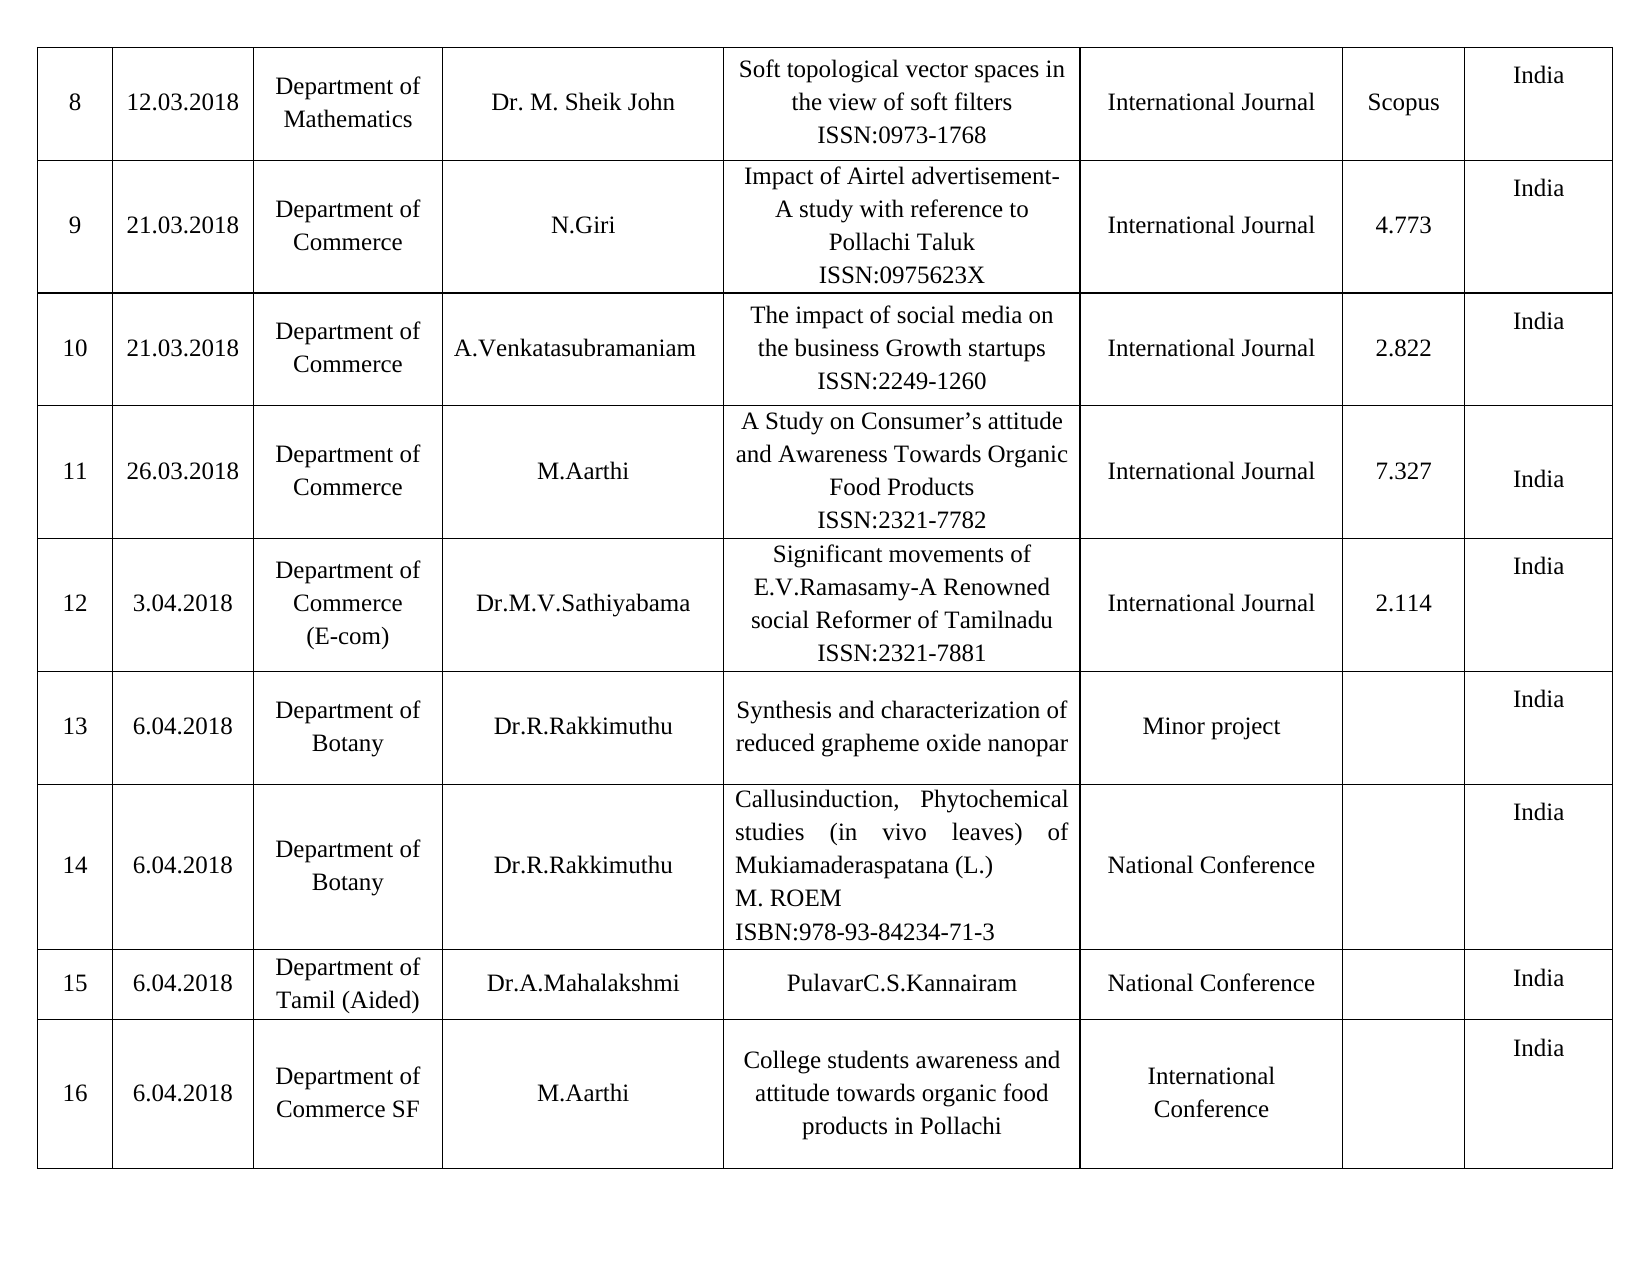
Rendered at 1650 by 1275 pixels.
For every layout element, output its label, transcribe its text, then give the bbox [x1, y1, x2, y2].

table_cell Impact of Airtel advertisement- A study with reference to Pollachi Taluk ISSN:0975623X [724, 161, 1079, 292]
table_cell 3.04.2018 [113, 539, 253, 671]
table_cell Significant movements of E.V.Ramasamy-A Renowned social Reformer of Tamilnadu ISSN:2321-7881 [724, 539, 1079, 671]
table_cell India [1465, 406, 1612, 538]
table_cell 9 [38, 161, 112, 292]
table_cell 6.04.2018 [113, 785, 253, 949]
table_cell M.Aarthi [443, 1020, 723, 1168]
table_cell The impact of social media on the business Growth startups ISSN:2249-1260 [724, 294, 1079, 405]
table_cell A Study on Consumer’s attitude and Awareness Towards Organic Food Products ISSN:2321-7782 [724, 406, 1079, 538]
table_cell 21.03.2018 [113, 161, 253, 292]
table_cell 21.03.2018 [113, 294, 253, 405]
table_cell College students awareness and attitude towards organic food products in Pollachi [724, 1020, 1079, 1168]
table_cell Scopus [1343, 48, 1464, 160]
table_cell 4.773 [1343, 161, 1464, 292]
table_cell 16 [38, 1020, 112, 1168]
table_cell 2.822 [1343, 294, 1464, 405]
table_cell India [1465, 539, 1612, 671]
table_cell India [1465, 1020, 1612, 1168]
table_cell India [1465, 48, 1612, 160]
table_cell 8 [38, 48, 112, 160]
table_cell National Conference [1081, 785, 1342, 949]
table_cell Dr.R.Rakkimuthu [443, 785, 723, 949]
table_cell International Journal [1081, 161, 1342, 292]
table_cell [1343, 950, 1464, 1019]
table_cell Department of Commerce SF [254, 1020, 442, 1168]
table_cell PulavarC.S.Kannairam [724, 950, 1079, 1019]
table_cell [1343, 1020, 1464, 1168]
table_cell 7.327 [1343, 406, 1464, 538]
table_cell India [1465, 672, 1612, 783]
table_cell Department of Commerce [254, 161, 442, 292]
table_cell 6.04.2018 [113, 1020, 253, 1168]
table_cell 15 [38, 950, 112, 1019]
table_cell 10 [38, 294, 112, 405]
table_cell N.Giri [443, 161, 723, 292]
table_cell 12.03.2018 [113, 48, 253, 160]
table_cell Callusinduction, Phytochemical studies (in vivo leaves) of Mukiamaderaspatana (L.) M. ROEM ISBN:978-93-84234-71-3 [724, 785, 1079, 949]
table_cell Dr.M.V.Sathiyabama [443, 539, 723, 671]
table_cell 11 [38, 406, 112, 538]
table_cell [254, 48, 442, 160]
table_cell Dr.A.Mahalakshmi [443, 950, 723, 1019]
table_cell Department of Botany [254, 785, 442, 949]
table_cell Department of Tamil (Aided) [254, 950, 442, 1019]
table_cell 26.03.2018 [113, 406, 253, 538]
table_cell National Conference [1081, 950, 1342, 1019]
table_cell India [1465, 294, 1612, 405]
table_cell Department of Botany [254, 672, 442, 783]
table_cell Department of Commerce (E-com) [254, 539, 442, 671]
table_cell Dr.R.Rakkimuthu [443, 672, 723, 783]
table_cell 6.04.2018 [113, 672, 253, 783]
table_cell Synthesis and characterization of reduced grapheme oxide nanopar [724, 672, 1079, 783]
table_cell Dr. M. Sheik John [443, 48, 723, 160]
table_cell 12 [38, 539, 112, 671]
table_cell Department of Commerce [254, 294, 442, 405]
table_cell International Journal [1081, 406, 1342, 538]
table_cell Minor project [1081, 672, 1342, 783]
table_cell India [1465, 950, 1612, 1019]
table_cell 2.114 [1343, 539, 1464, 671]
table_cell A.Venkatasubramaniam [443, 294, 723, 405]
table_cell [1081, 48, 1342, 160]
table_cell India [1465, 161, 1612, 292]
table_cell Department of Commerce [254, 406, 442, 538]
table_cell 6.04.2018 [113, 950, 253, 1019]
table_cell India [1465, 785, 1612, 949]
table_cell 13 [38, 672, 112, 783]
table_cell [1343, 672, 1464, 783]
table_cell International Conference [1081, 1020, 1342, 1168]
table_cell [1343, 785, 1464, 949]
table_cell M.Aarthi [443, 406, 723, 538]
table_cell Soft topological vector spaces in the view of soft filters ISSN:0973-1768 [724, 48, 1079, 160]
table_cell 14 [38, 785, 112, 949]
table_cell International Journal [1081, 539, 1342, 671]
table_cell International Journal [1081, 294, 1342, 405]
